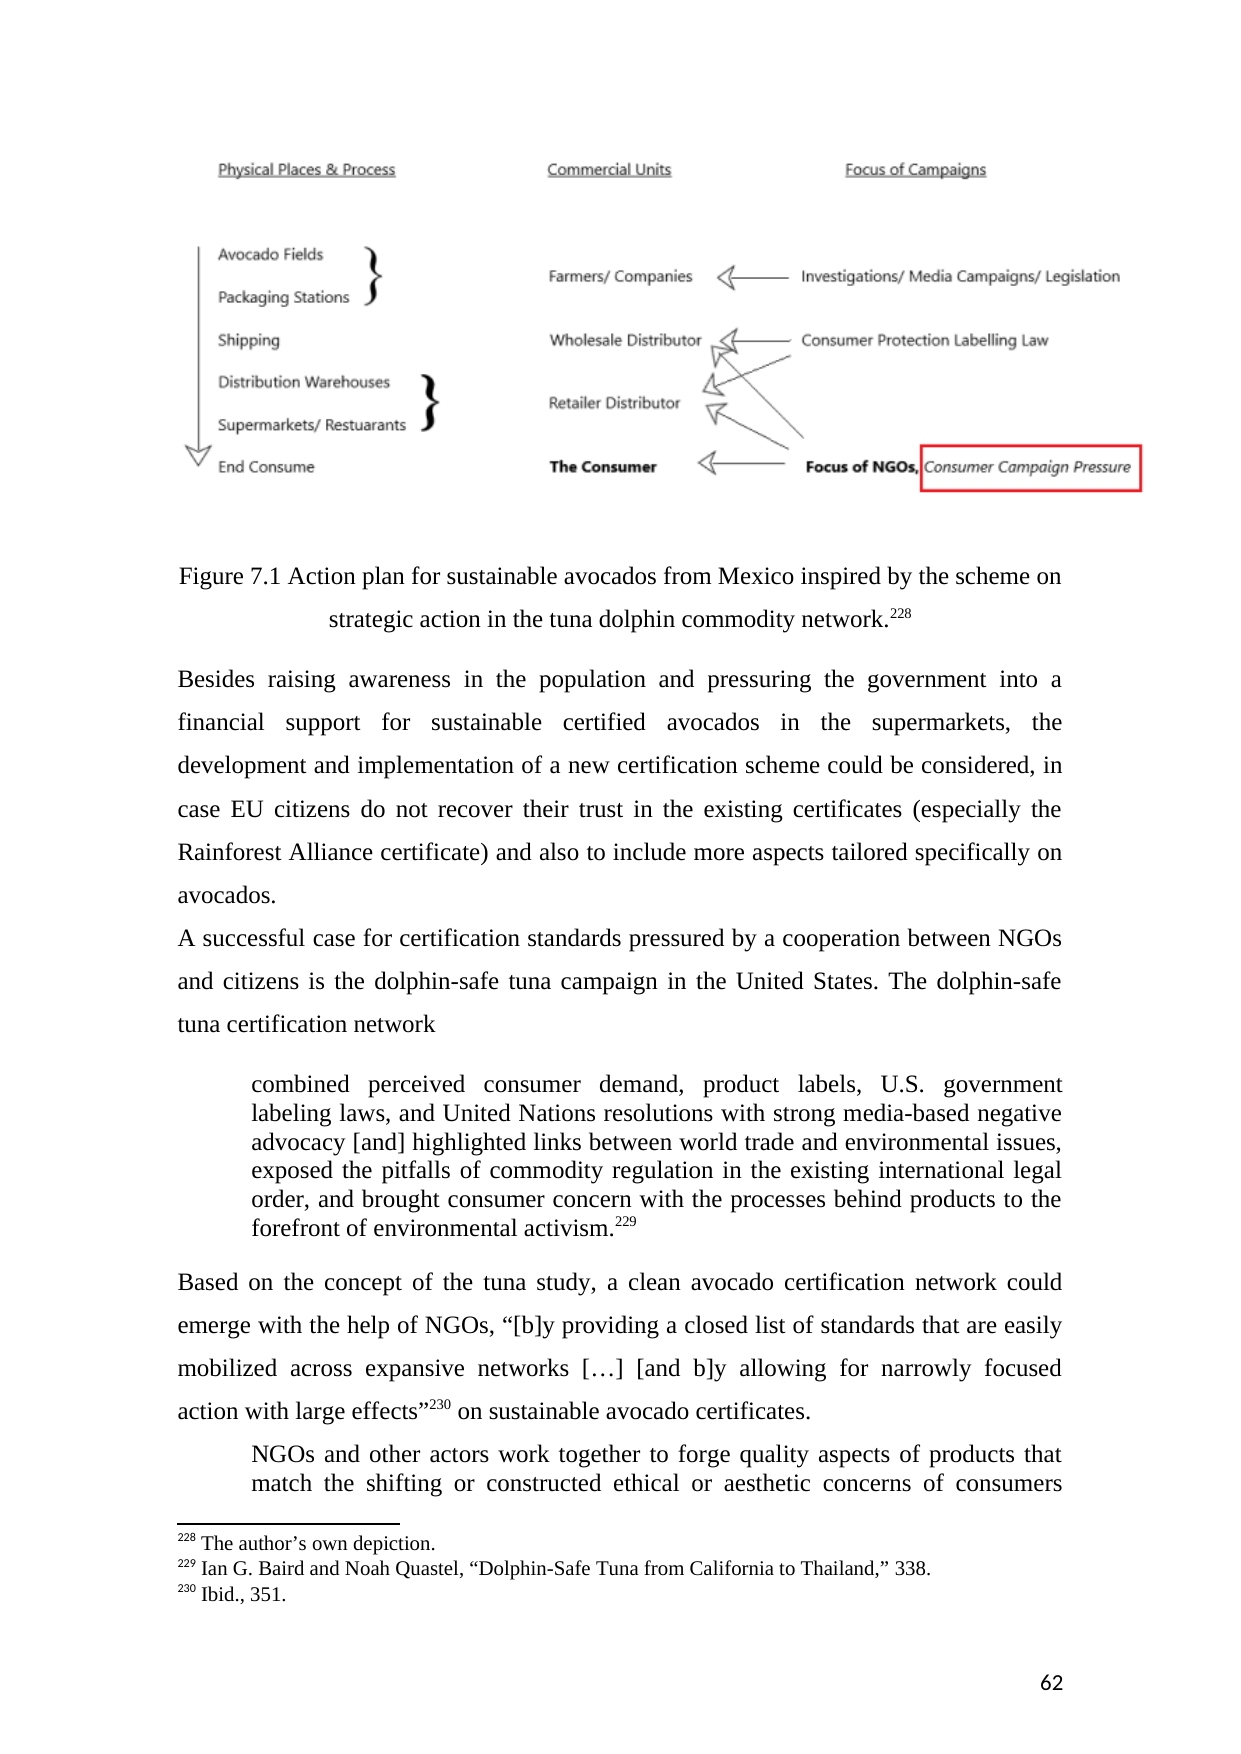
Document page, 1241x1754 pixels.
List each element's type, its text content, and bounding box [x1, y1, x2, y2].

text combined perceived consumer demand, product labels, U.S. government labeling laws, and United Nations resolutions with strong media-based negative advocacy [and] highlighted links between world trade and environmental issues, exposed the pitfalls of commodity regulation in the existing international legal order, and brought consumer concern with the processes behind products to the forefront of environmental activism. [251, 1069, 1063, 1242]
text Figure 7.1 Action plan for sustainable avocados from Mexico inspired by the scheme on strategic action in the tuna dolphin commodity network. [177, 561, 1063, 633]
picture [177, 147, 1144, 505]
text A successful case for certification standards pressured by a cooperation between NGOs and citizens is the dolphin-safe tuna campaign in the United States. The dolphin-safe tuna certification network [177, 923, 1063, 1038]
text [251, 1439, 1063, 1497]
text Based on the concept of the tuna study, a clean avocado certification network could emerge with the help of NGOs, “[b]y providing a closed list of standards that are easily mobilized across expansive networks […] [and b]y allowing for narrowly focused action with large effects” on sustainable avocado certificates. [177, 1267, 1063, 1425]
text Besides raising awareness in the population and pressuring the government into a financial support for sustainable certified avocados in the supermarkets, the development and implementation of a new certification scheme could be considered, in case EU citizens do not recover their trust in the existing certificates (especially the Rainforest Alliance certificate) and also to include more aspects tailored specifically on avocados. [177, 664, 1063, 909]
